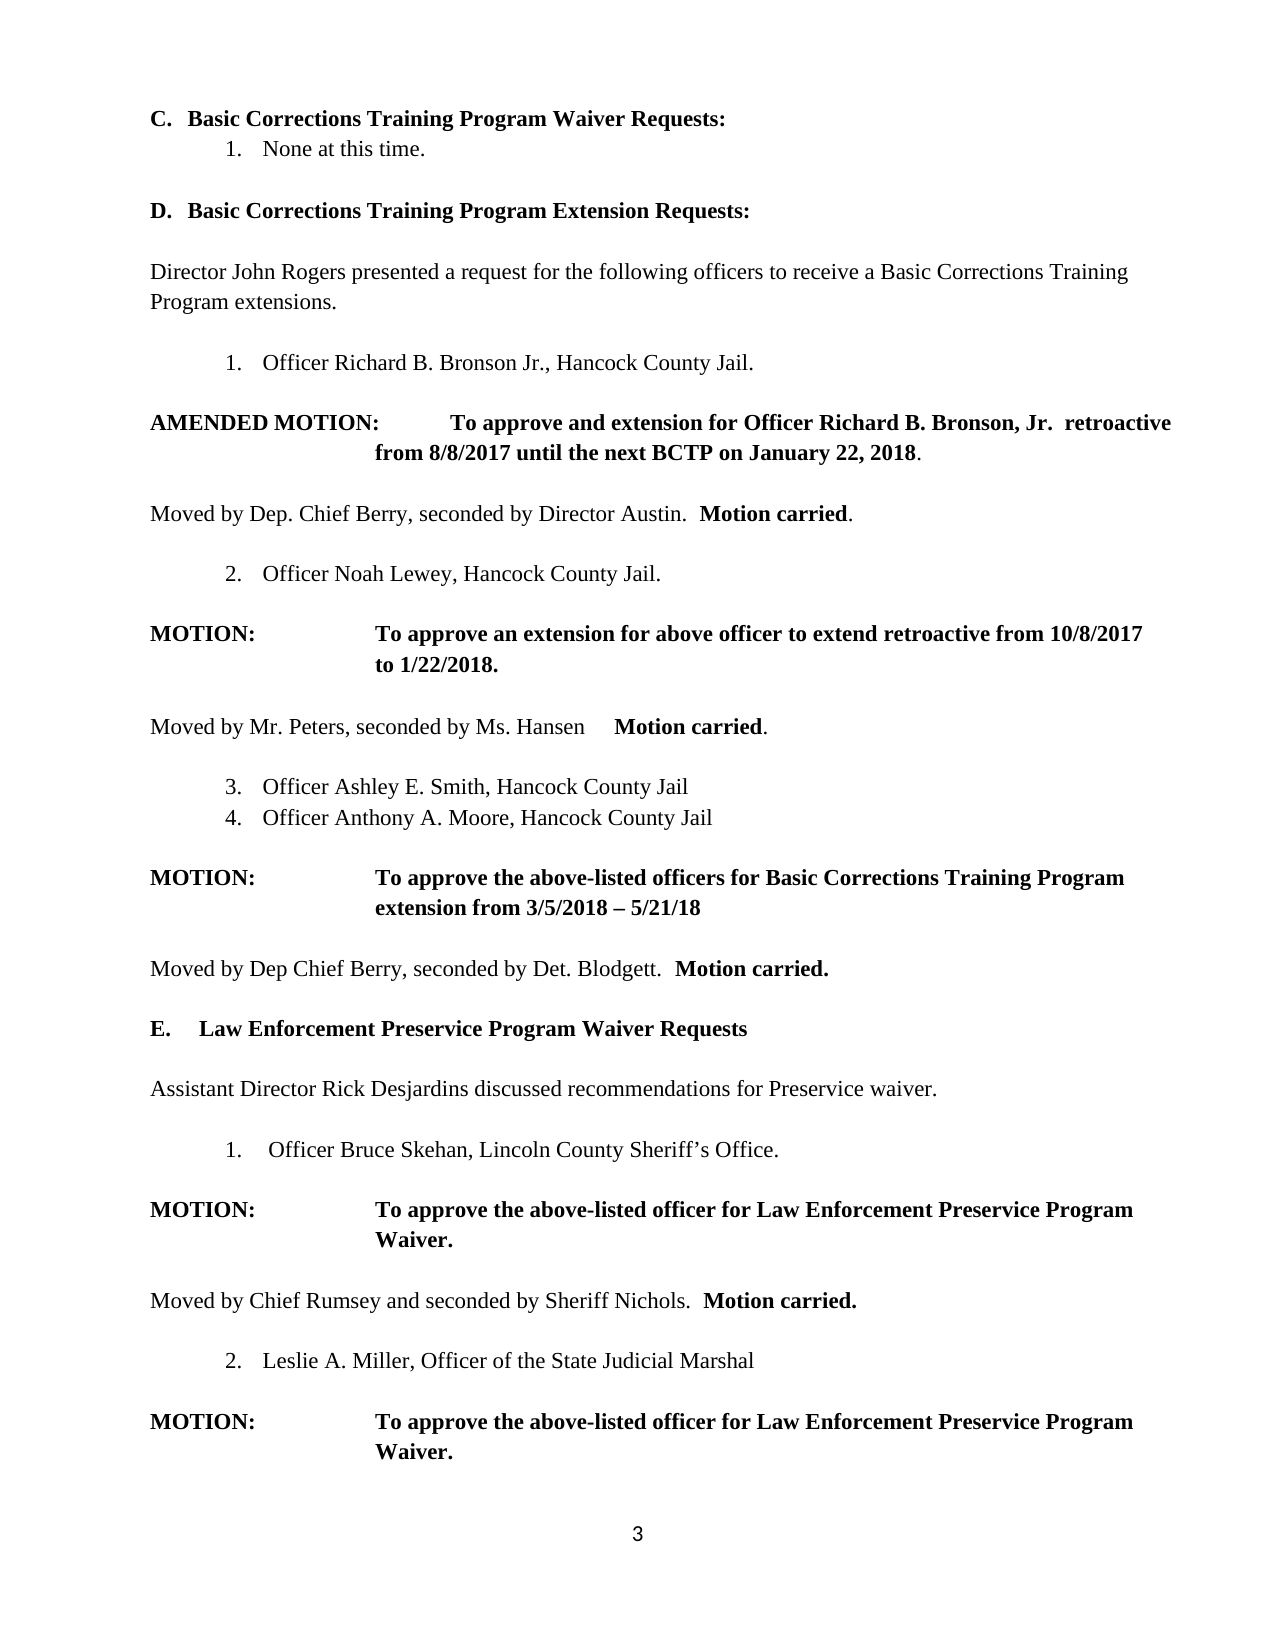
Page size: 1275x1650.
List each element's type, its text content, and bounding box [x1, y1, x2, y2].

list Officer Noah Lewey, Hancock County Jail. [225, 560, 1200, 586]
list Basic Corrections Training Program Waiver Requests: [150, 105, 1200, 132]
text to 1/22/2018. [300, 651, 1200, 677]
text Director John Rogers presented a request for the following officers to receive a Basic Corrections Training Program extensions. [150, 258, 1200, 314]
list Officer Ashley E. Smith, Hancock County Jail [225, 773, 1200, 800]
text AMENDED MOTION: To approve and extension for Officer Richard B. Bronson, Jr. retroactive from 8/8/2017 until the next BCTP on January 22, 2018. [150, 409, 1200, 466]
text MOTION: To approve an extension for above officer to extend retroactive from 10/8/2017 [75, 620, 1200, 647]
list Officer Richard B. Bronson Jr., Hancock County Jail. [225, 348, 1200, 375]
list Leslie A. Miller, Officer of the State Judicial Marshal [225, 1347, 1200, 1374]
list Basic Corrections Training Program Extension Requests: [150, 197, 1200, 224]
text MOTION: To approve the above-listed officer for Law Enforcement Preservice Program Waiver. [150, 1196, 1200, 1253]
list Officer Bruce Skehan, Lincoln County Sheriff’s Office. [225, 1136, 1200, 1162]
text Moved by Chief Rumsey and seconded by Sheriff Nichols. Motion carried. [150, 1287, 1200, 1313]
text MOTION: To approve the above-listed officer for Law Enforcement Preservice Program Waiver. [150, 1408, 1200, 1464]
text Moved by Dep. Chief Berry, seconded by Director Austin. Motion carried. [150, 499, 1200, 526]
text Assistant Director Rick Desjardins discussed recommendations for Preservice waiver. [75, 1076, 1200, 1102]
list None at this time. [225, 135, 1200, 162]
text Moved by Mr. Peters, seconded by Ms. Hansen Motion carried. [75, 713, 1200, 739]
text Moved by Dep Chief Berry, seconded by Det. Blodgett. Motion carried. [150, 955, 1200, 981]
text MOTION: To approve the above-listed officers for Basic Corrections Training Program extension from 3/5/2018 – 5/21/18 [150, 864, 1200, 921]
list Officer Anthony A. Moore, Hancock County Jail [225, 804, 1200, 830]
list Law Enforcement Preservice Program Waiver Requests [150, 1015, 1200, 1041]
